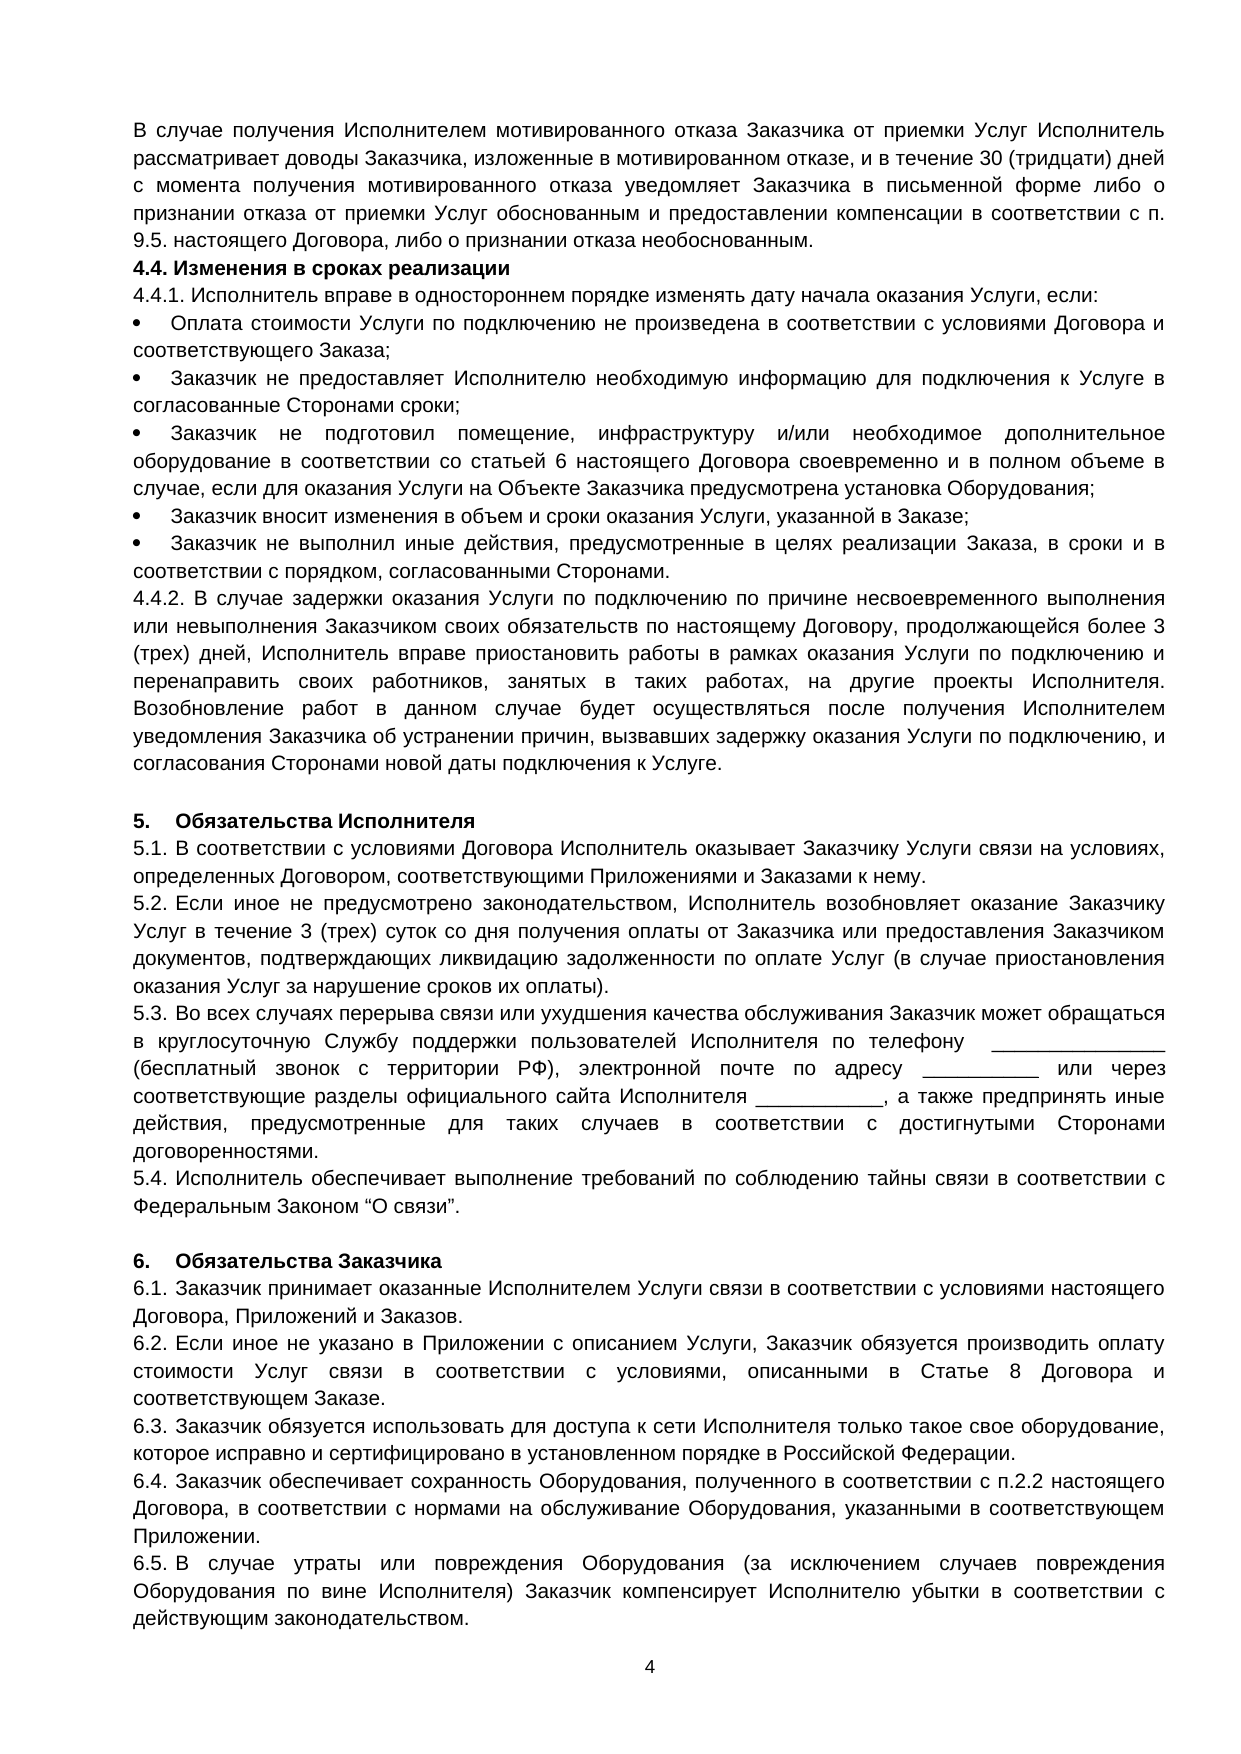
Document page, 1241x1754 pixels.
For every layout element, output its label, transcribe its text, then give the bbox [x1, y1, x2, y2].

subtitle Заказчик обязуется использовать для доступа к сети Исполнителя только такое свое оборудование, которое исправно и сертифицировано в установленном порядке в Российской Федерации. [133, 1413, 1166, 1465]
text 4.4.1. Исполнитель вправе в одностороннем порядке изменять дату начала оказания Услуги, если: [133, 283, 1166, 307]
subtitle Заказчик обеспечивает сохранность Оборудования, полученного в соответствии с п.2.2 настоящего Договора, в соответствии с нормами на обслуживание Оборудования, указанными в соответствующем Приложении. [133, 1468, 1166, 1547]
subtitle Заказчик принимает оказанные Исполнителем Услуги связи в соответствии с условиями настоящего Договора, Приложений и Заказов. [133, 1276, 1166, 1327]
subtitle В случае утраты или повреждения Оборудования (за исключением случаев повреждения Оборудования по вине Исполнителя) Заказчик компенсирует Исполнителю убытки в соответствии с действующим законодательством. [133, 1551, 1166, 1630]
list Исполнитель обеспечивает выполнение требований по соблюдению тайны связи в соответствии с Федеральным Законом “О связи”. [133, 1166, 1166, 1217]
subtitle Если иное не указано в Приложении с описанием Услуги, Заказчик обязуется производить оплату стоимости Услуг связи в соответствии с условиями, описанными в Статье 8 Договора и соответствующем Заказе. [133, 1331, 1166, 1410]
list В соответствии с условиями Договора Исполнитель оказывает Заказчику Услуги связи на условиях, определенных Договором, соответствующими Приложениями и Заказами к нему. [133, 836, 1166, 887]
list Во всех случаях перерыва связи или ухудшения качества обслуживания Заказчик может обращаться в круглосуточную Службу поддержки пользователей Исполнителя по телефону _______________ (бесплатный звонок с территории РФ), электронной почте по адресу __________ или через соответствующие разделы официального сайта Исполнителя ___________, а также предпринять иные действия, предусмотренные для таких случаев в соответствии с достигнутыми Сторонами договоренностями. [133, 1001, 1166, 1162]
subtitle Обязательства Исполнителя [133, 808, 1166, 832]
list Оплата стоимости Услуги по подключению не произведена в соответствии с условиями Договора и соответствующего Заказа; [133, 311, 1166, 362]
list Заказчик не подготовил помещение, инфраструктуру и/или необходимое дополнительное оборудование в соответствии со статьей 6 настоящего Договора своевременно и в полном объеме в случае, если для оказания Услуги на Объекте Заказчика предусмотрена установка Оборудования; [133, 421, 1166, 500]
list Заказчик вносит изменения в объем и сроки оказания Услуги, указанной в Заказе; [133, 503, 1166, 527]
subtitle Обязательства Заказчика [133, 1248, 1166, 1272]
list Если иное не предусмотрено законодательством, Исполнитель возобновляет оказание Заказчику Услуг в течение 3 (трех) суток со дня получения оплаты от Заказчика или предоставления Заказчиком документов, подтверждающих ликвидацию задолженности по оплате Услуг (в случае приостановления оказания Услуг за нарушение сроков их оплаты). [133, 891, 1166, 997]
text 4.4.2. В случае задержки оказания Услуги по подключению по причине несвоевременного выполнения или невыполнения Заказчиком своих обязательств по настоящему Договору, продолжающейся более 3 (трех) дней, Исполнитель вправе приостановить работы в рамках оказания Услуги по подключению и перенаправить своих работников, занятых в таких работах, на другие проекты Исполнителя. Возобновление работ в данном случае будет осуществляться после получения Исполнителем уведомления Заказчика об устранении причин, вызвавших задержку оказания Услуги по подключению, и согласования Сторонами новой даты подключения к Услуге. [133, 586, 1166, 775]
text В случае получения Исполнителем мотивированного отказа Заказчика от приемки Услуг Исполнитель рассматривает доводы Заказчика, изложенные в мотивированном отказе, и в течение 30 (тридцати) дней с момента получения мотивированного отказа уведомляет Заказчика в письменной форме либо о признании отказа от приемки Услуг обоснованным и предоставлении компенсации в соответствии с п. 9.5. настоящего Договора, либо о признании отказа необоснованным. [133, 118, 1166, 252]
subtitle 4.4. Изменения в сроках реализации [133, 256, 1166, 279]
list Заказчик не предоставляет Исполнителю необходимую информацию для подключения к Услуге в согласованные Сторонами сроки; [133, 366, 1166, 417]
list Заказчик не выполнил иные действия, предусмотренные в целях реализации Заказа, в сроки и в соответствии с порядком, согласованными Сторонами. [133, 531, 1166, 583]
